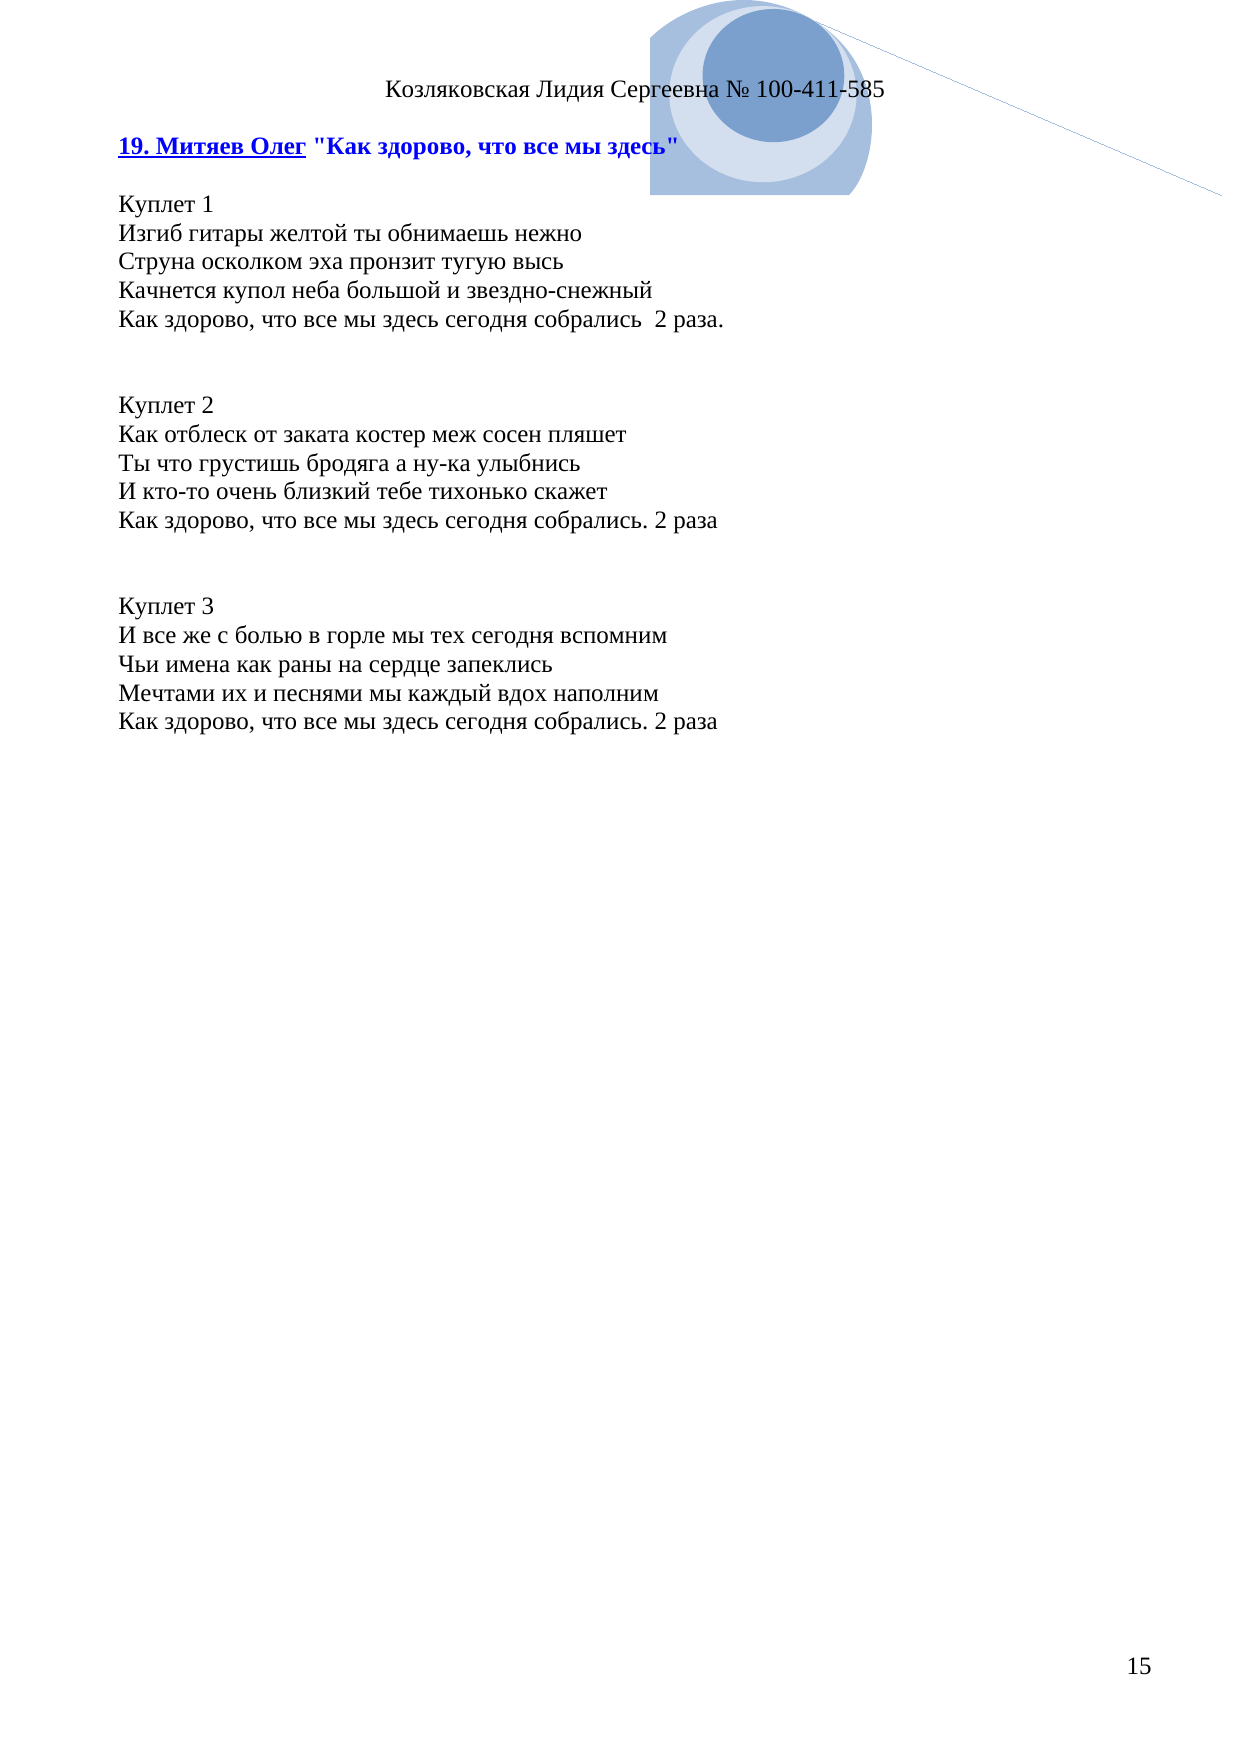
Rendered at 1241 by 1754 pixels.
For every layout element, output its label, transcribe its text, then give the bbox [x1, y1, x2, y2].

text Как отблеск от заката костер меж сосен пляшет [118, 419, 1152, 448]
text Куплет 3 [118, 591, 1152, 620]
text Как здорово, что все мы здесь сегодня собрались. 2 раза [118, 505, 1152, 534]
text Изгиб гитары желтой ты обнимаешь нежно [118, 218, 1152, 246]
text Как здорово, что все мы здесь сегодня собрались 2 раза. [118, 304, 1152, 333]
text Струна осколком эха пронзит тугую высь [118, 246, 1152, 275]
text Как здорово, что все мы здесь сегодня собрались. 2 раза [118, 706, 1152, 735]
text Ты что грустишь бродяга а ну-ка улыбнись [118, 448, 1152, 476]
text 19. Митяев Олег "Как здорово, что все мы здесь" [118, 131, 1152, 160]
text Чьи имена как раны на сердце запеклись [118, 649, 1152, 678]
text Куплет 1 [118, 189, 1152, 218]
text Качнется купол неба большой и звездно-снежный [118, 275, 1152, 304]
text И кто-то очень близкий тебе тихонько скажет [118, 476, 1152, 505]
text Мечтами их и песнями мы каждый вдох наполним [118, 678, 1152, 706]
text Куплет 2 [118, 390, 1152, 419]
text И все же с болью в горле мы тех сегодня вспомним [118, 620, 1152, 649]
